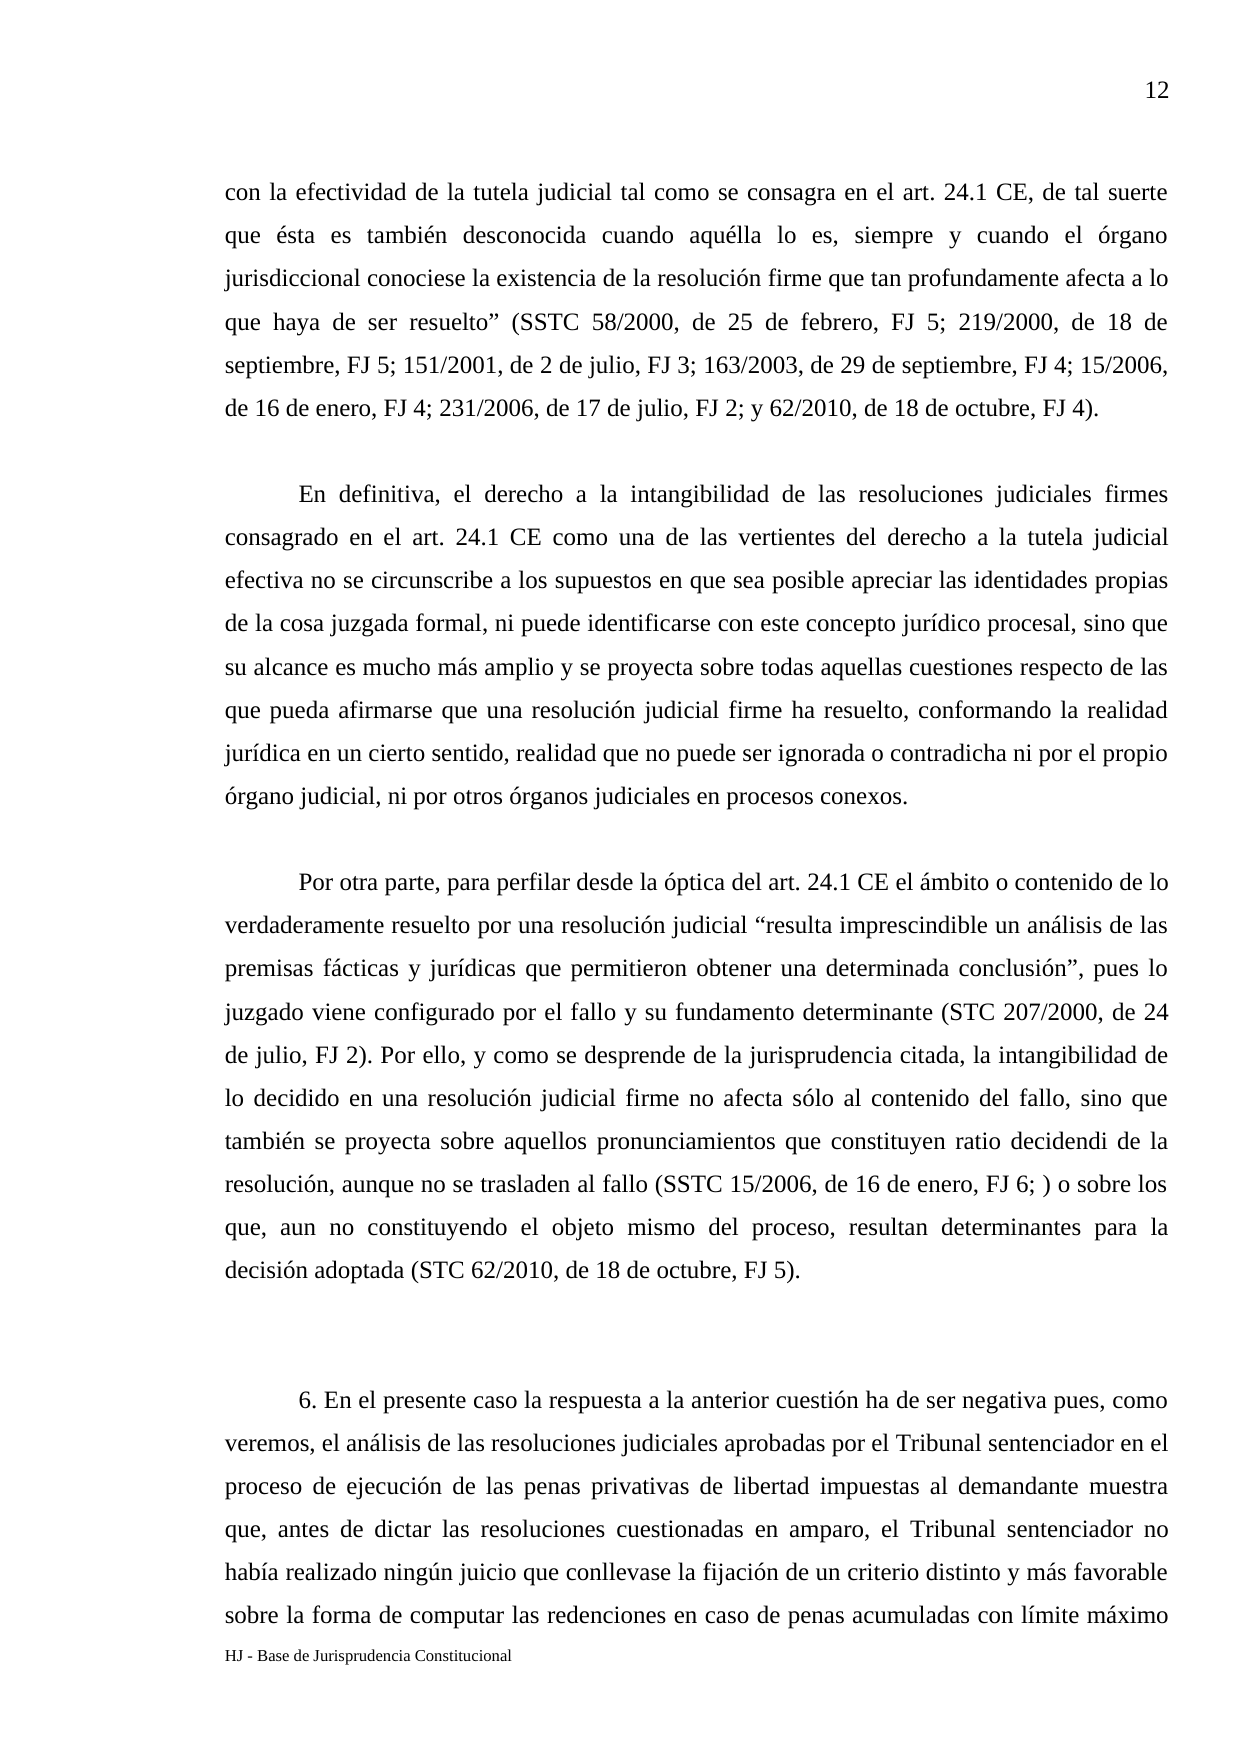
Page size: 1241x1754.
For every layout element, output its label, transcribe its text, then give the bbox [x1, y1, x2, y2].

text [224, 1385, 1169, 1629]
text En definitiva, el derecho a la intangibilidad de las resoluciones judiciales firmes consagrado en el art. 24.1 CE como una de las vertientes del derecho a la tutela judicial efectiva no se circunscribe a los supuestos en que sea posible apreciar las identidades propias de la cosa juzgada formal, ni puede identificarse con este concepto jurídico procesal, sino que su alcance es mucho más amplio y se proyecta sobre todas aquellas cuestiones respecto de las que pueda afirmarse que una resolución judicial firme ha resuelto, conformando la realidad jurídica en un cierto sentido, realidad que no puede ser ignorada o contradicha ni por el propio órgano judicial, ni por otros órganos judiciales en procesos conexos. [224, 479, 1169, 810]
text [224, 177, 1169, 422]
text Por otra parte, para perfilar desde la óptica del art. 24.1 CE el ámbito o contenido de lo verdaderamente resuelto por una resolución judicial “resulta imprescindible un análisis de las premisas fácticas y jurídicas que permitieron obtener una determinada conclusión”, pues lo juzgado viene configurado por el fallo y su fundamento determinante (STC 207/2000, de 24 de julio, FJ 2). Por ello, y como se desprende de la jurisprudencia citada, la intangibilidad de lo decidido en una resolución judicial firme no afecta sólo al contenido del fallo, sino que también se proyecta sobre aquellos pronunciamientos que constituyen ratio decidendi de la resolución, aunque no se trasladen al fallo (SSTC 15/2006, de 16 de enero, FJ 6; ) o sobre los que, aun no constituyendo el objeto mismo del proceso, resultan determinantes para la decisión adoptada (STC 62/2010, de 18 de octubre, FJ 5). [224, 867, 1169, 1284]
